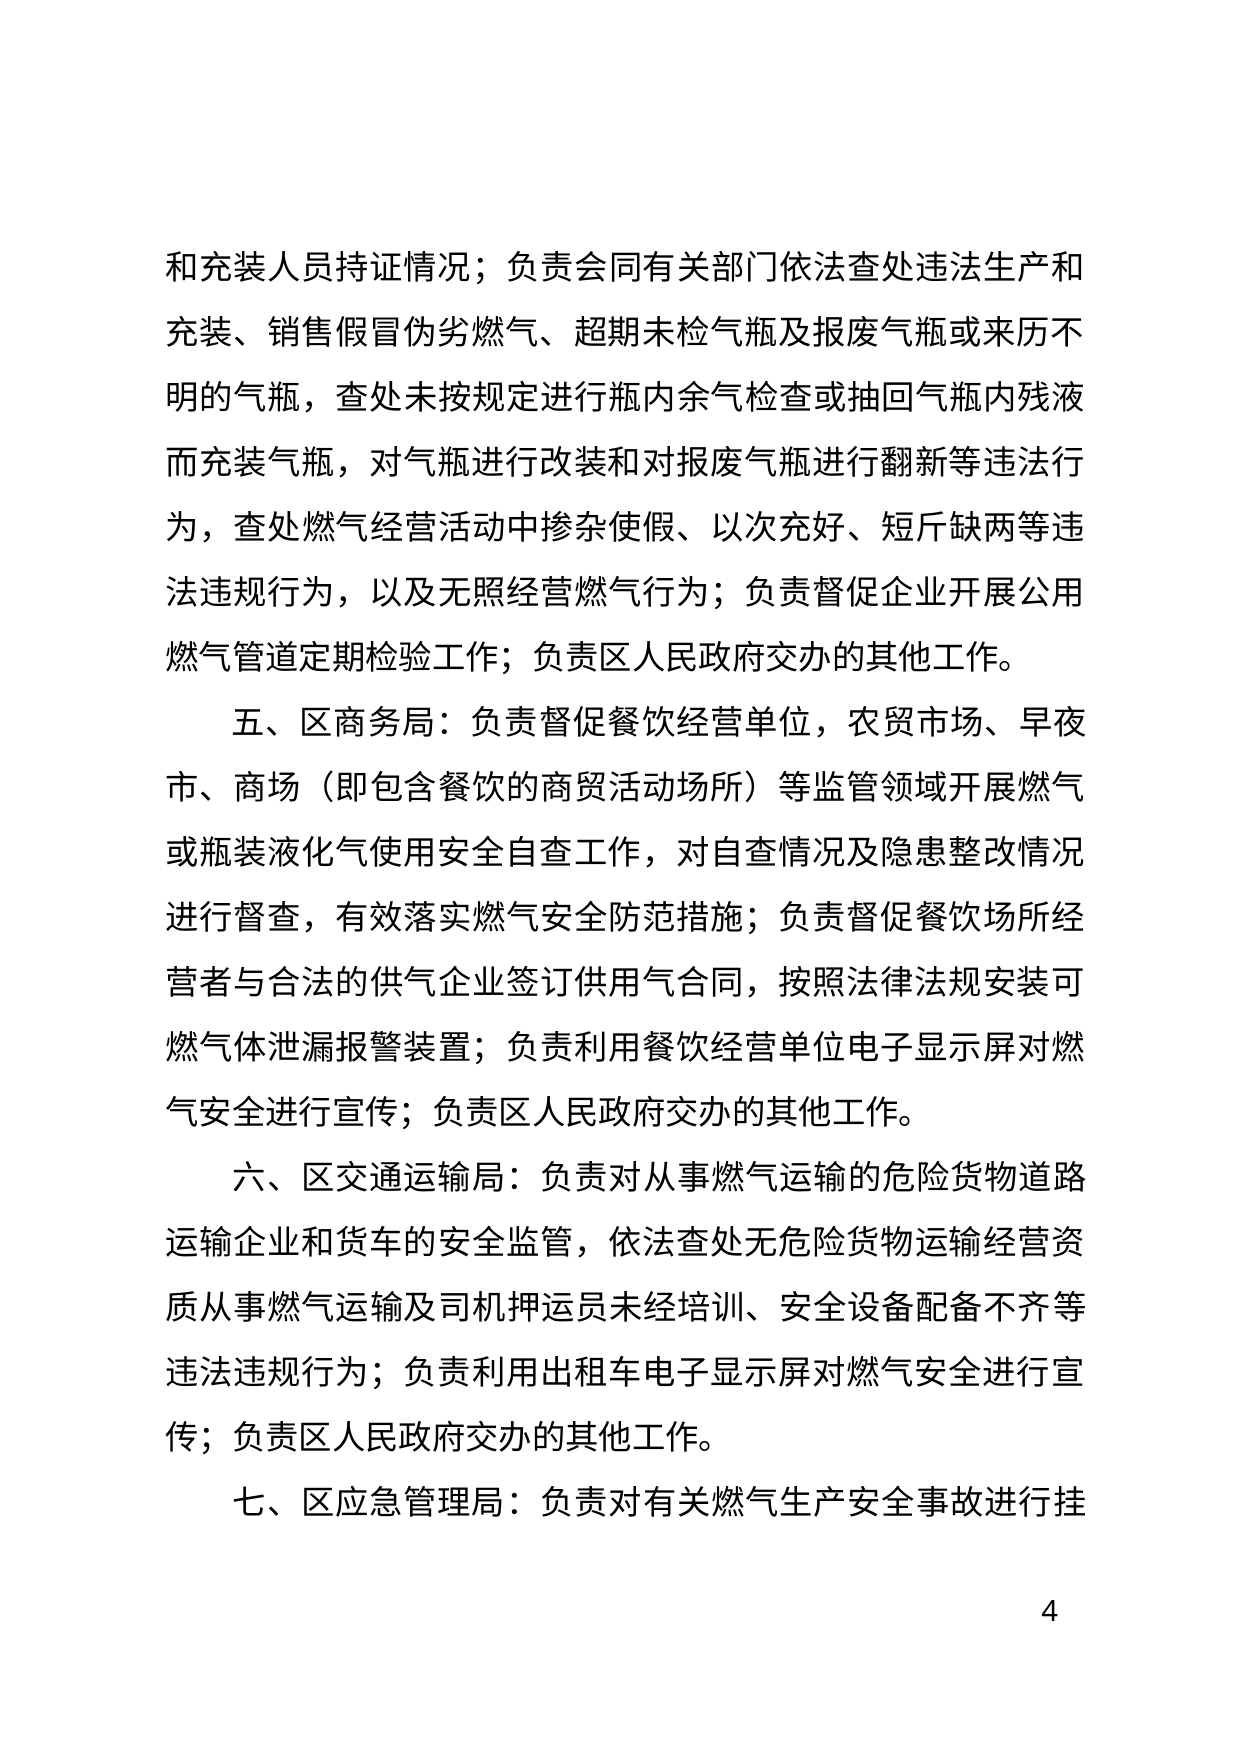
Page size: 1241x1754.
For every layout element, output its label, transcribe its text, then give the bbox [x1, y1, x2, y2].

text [165, 233, 1087, 688]
text 六、区交通运输局：负责对从事燃气运输的危险货物道路运输企业和货车的安全监管，依法查处无危险货物运输经营资质从事燃气运输及司机押运员未经培训、安全设备配备不齐等违法违规行为；负责利用出租车电子显示屏对燃气安全进行宣传；负责区人民政府交办的其他工作。 [165, 1143, 1087, 1468]
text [165, 1468, 1087, 1533]
text 五、区商务局：负责督促餐饮经营单位，农贸市场、早夜市、商场（即包含餐饮的商贸活动场所）等监管领域开展燃气或瓶装液化气使用安全自查工作，对自查情况及隐患整改情况进行督查，有效落实燃气安全防范措施；负责督促餐饮场所经营者与合法的供气企业签订供用气合同，按照法律法规安装可燃气体泄漏报警装置；负责利用餐饮经营单位电子显示屏对燃气安全进行宣传；负责区人民政府交办的其他工作。 [165, 688, 1087, 1143]
